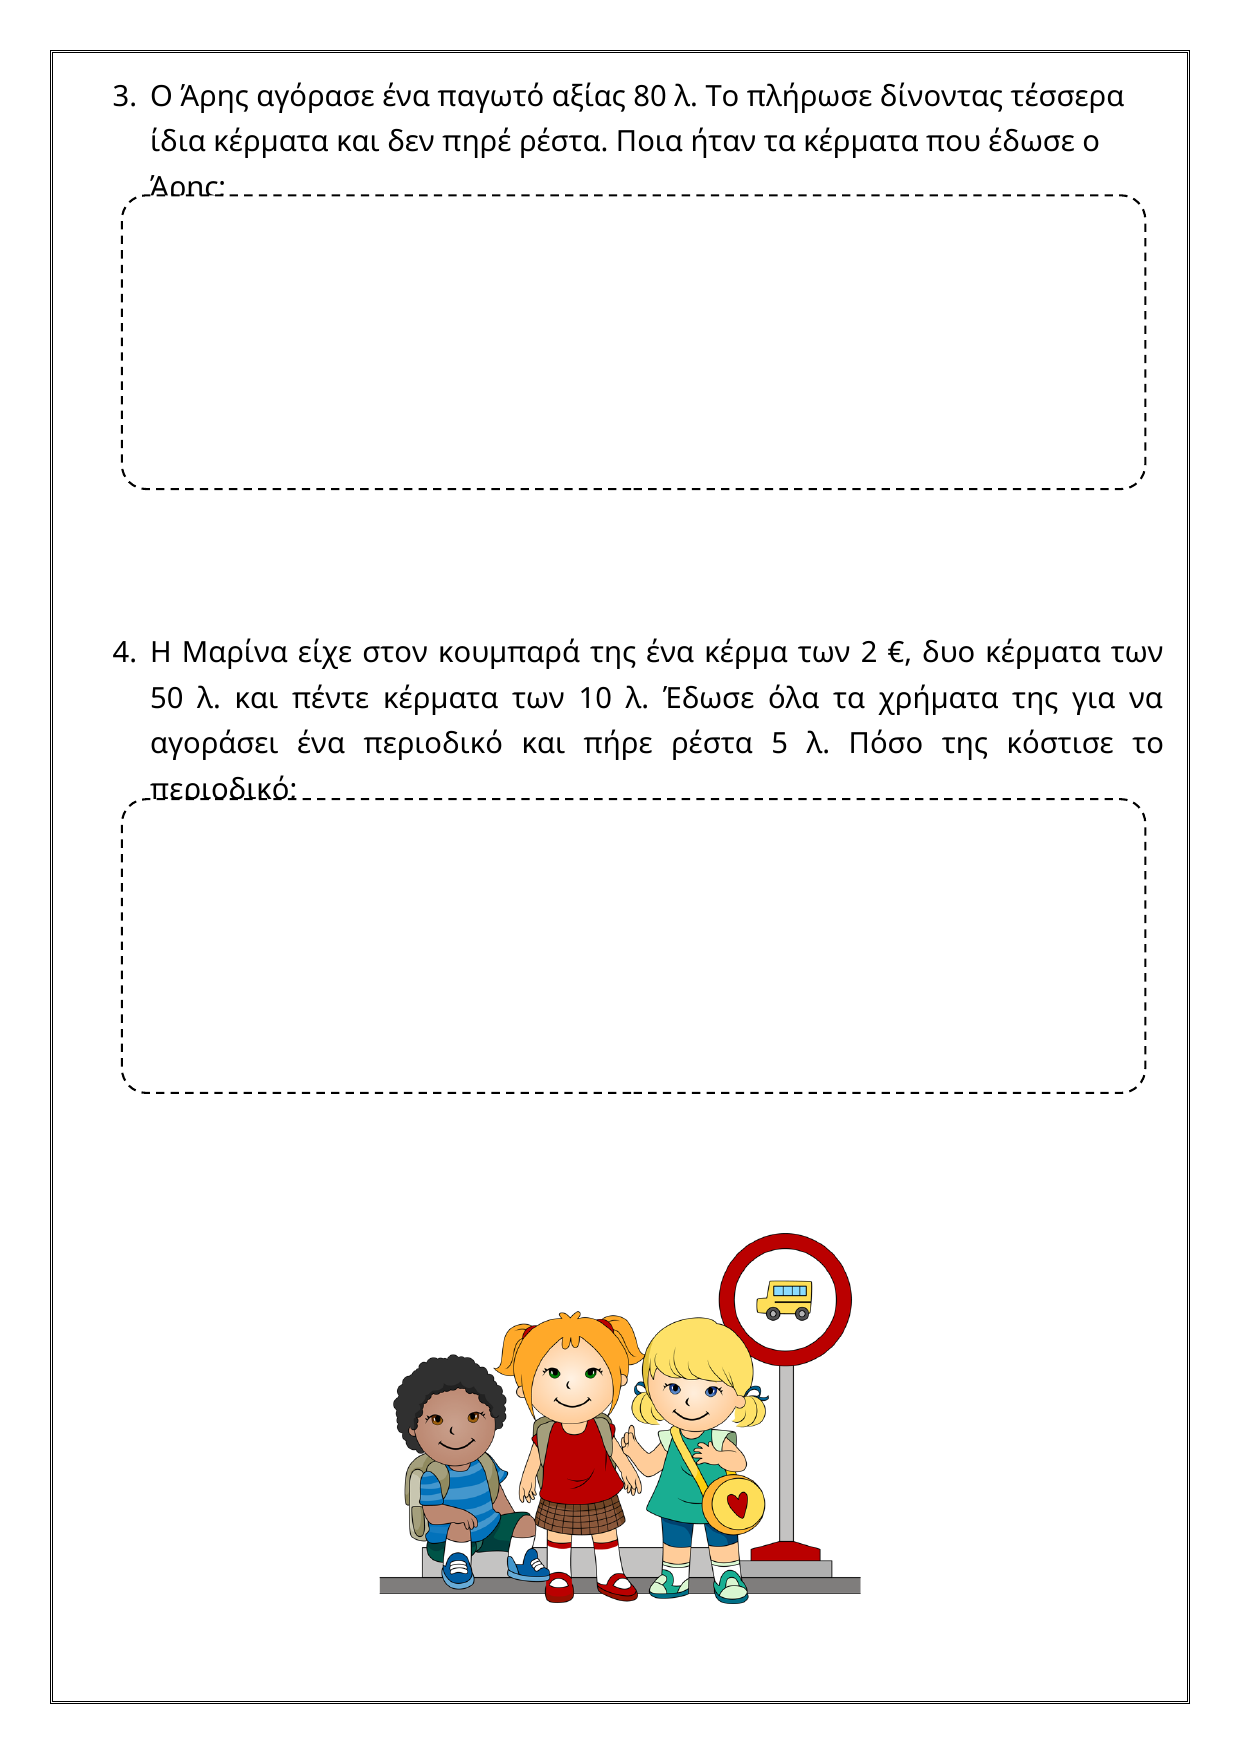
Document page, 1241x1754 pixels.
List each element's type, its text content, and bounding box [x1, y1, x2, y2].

list Η Μαρίνα είχε στον κουμπαρά της ένα κέρμα των 2 €, δυο κέρματα των 50 λ. και πέντε κέρματα των 10 λ. Έδωσε όλα τα χρήματα της για να αγοράσει ένα περιοδικό και πήρε ρέστα 5 λ. Πόσο της κόστισε το περιοδικό; [112, 631, 1165, 808]
list Ο Άρης αγόρασε ένα παγωτό αξίας 80 λ. Το πλήρωσε δίνοντας τέσσερα ίδια κέρματα και δεν πηρέ ρέστα. Ποια ήταν τα κέρματα που έδωσε ο Άρης; [112, 75, 1165, 206]
picture [379, 1233, 861, 1604]
